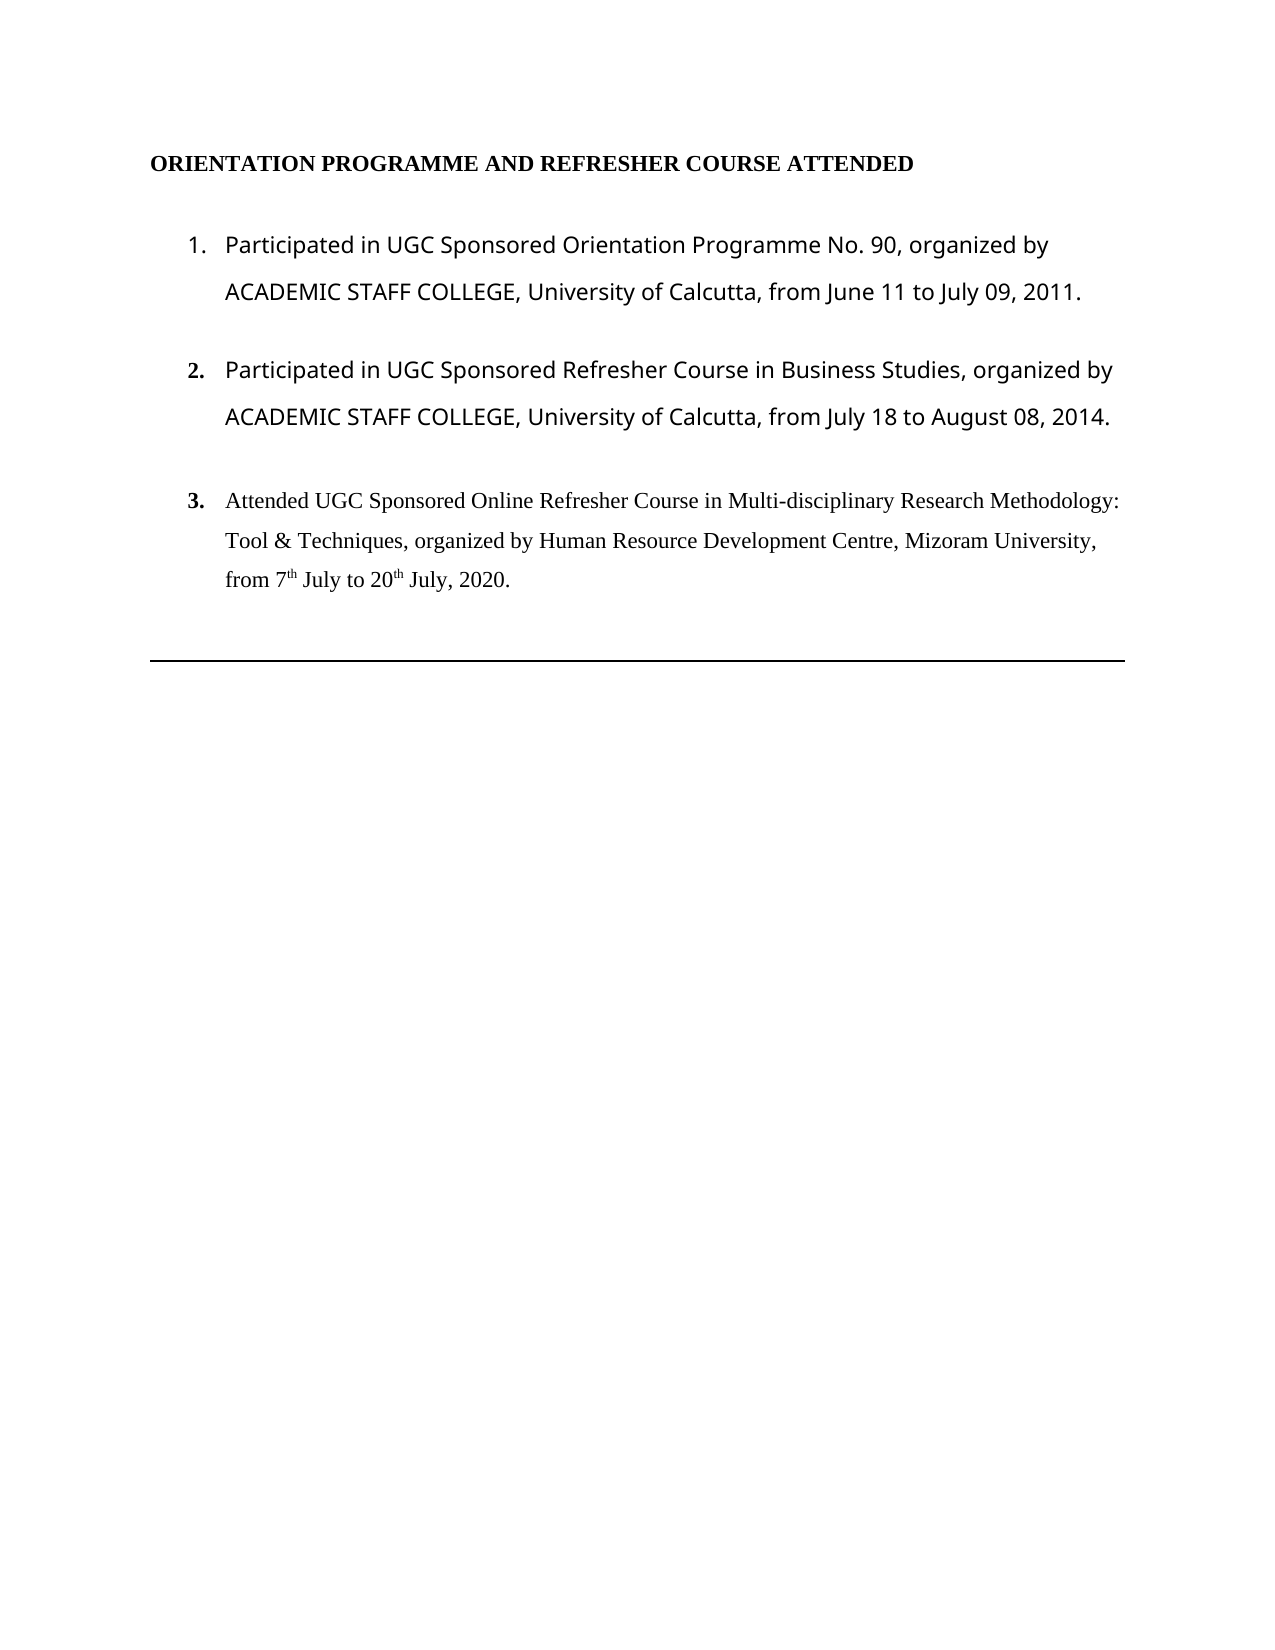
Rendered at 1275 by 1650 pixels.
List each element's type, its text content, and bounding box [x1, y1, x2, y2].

list Attended UGC Sponsored Online Refresher Course in Multi-disciplinary Research Methodology: Tool & Techniques, organized by Human Resource Development Centre, Mizoram University, from 7th July to 20th July, 2020. [187, 487, 1125, 592]
list Participated in UGC Sponsored Orientation Programme No. 90, organized by ACADEMIC STAFF COLLEGE, University of Calcutta, from June 11 to July 09, 2011. [187, 229, 1125, 307]
text ORIENTATION PROGRAMME AND REFRESHER COURSE ATTENDED [150, 150, 1125, 176]
list Participated in UGC Sponsored Refresher Course in Business Studies, organized by ACADEMIC STAFF COLLEGE, University of Calcutta, from July 18 to August 08, 2014. [187, 354, 1125, 432]
